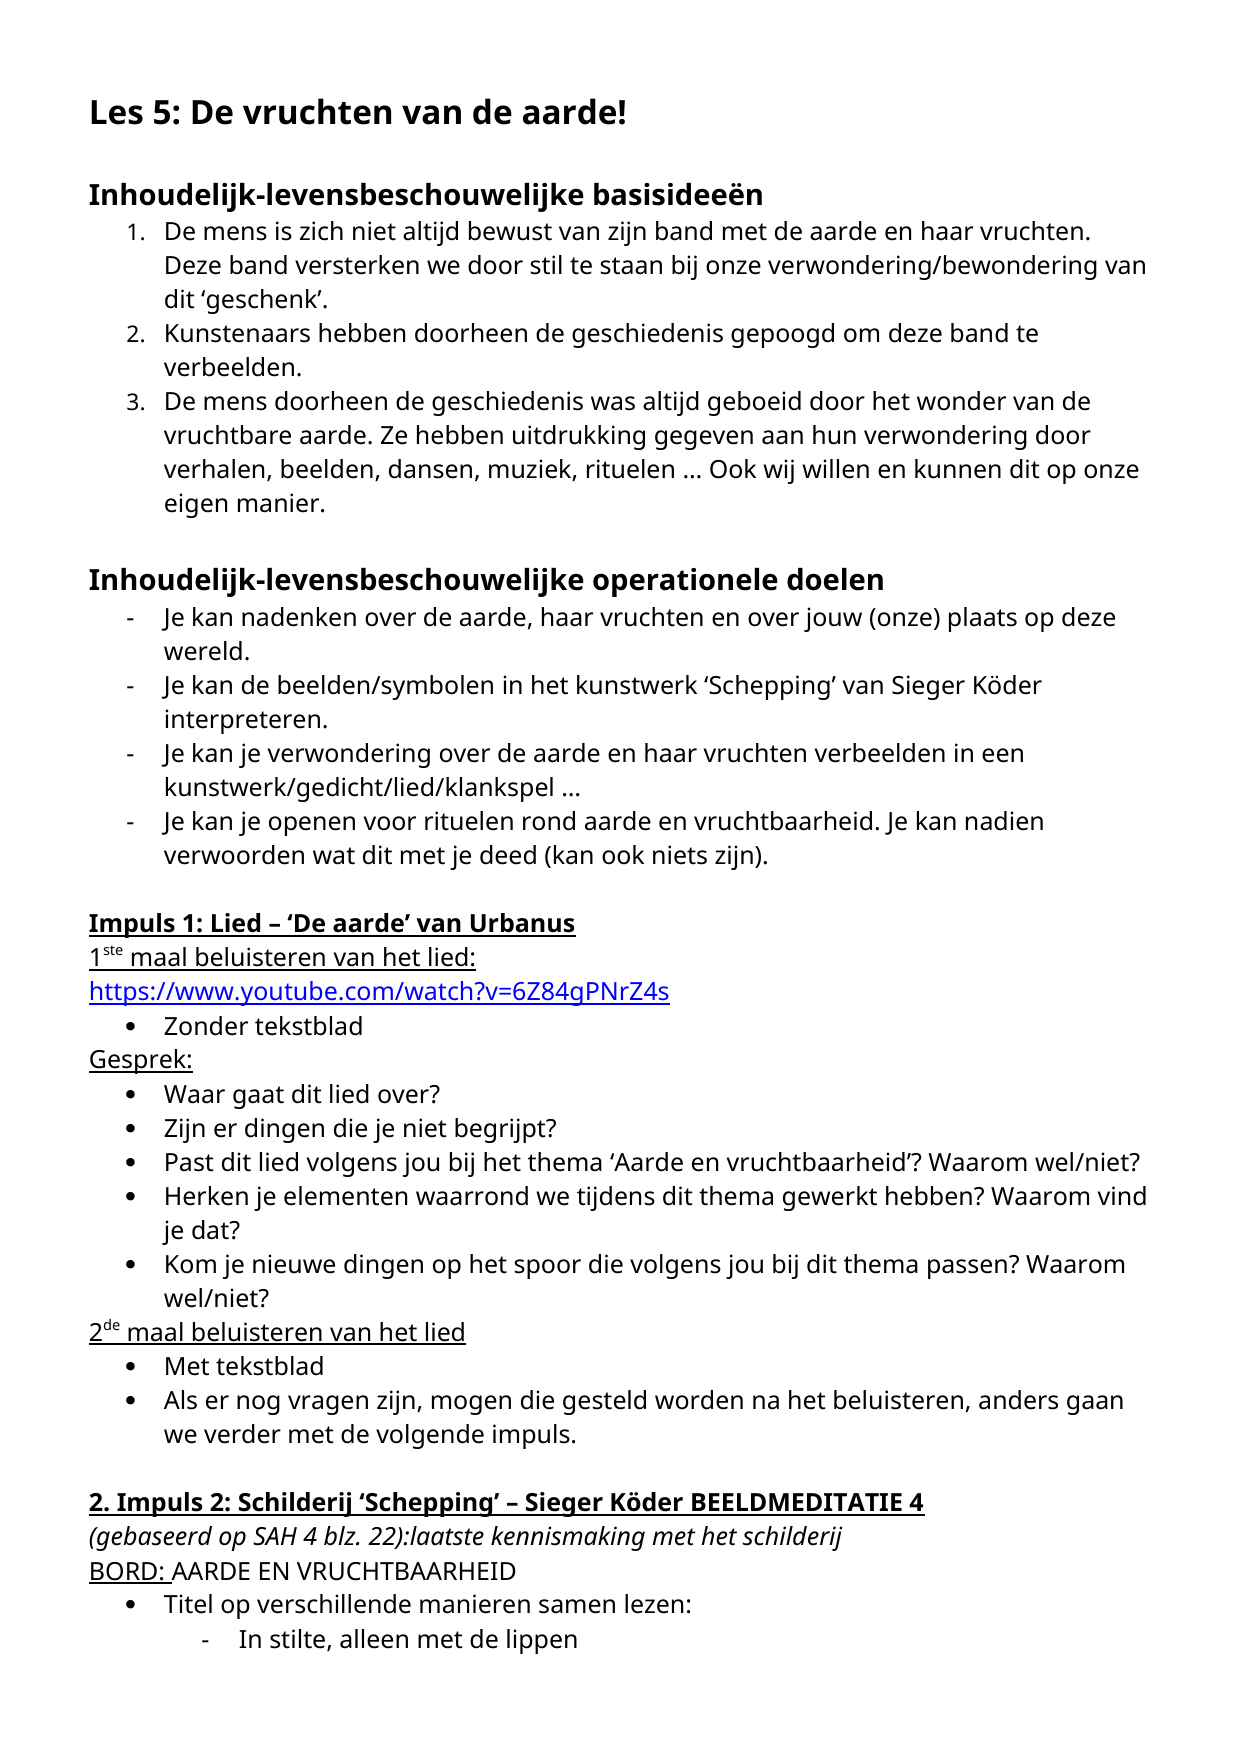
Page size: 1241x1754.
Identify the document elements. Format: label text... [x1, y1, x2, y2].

text (gebaseerd op SAH 4 blz. 22):laatste kennismaking met het schilderij [89, 1519, 1152, 1553]
text Inhoudelijk-levensbeschouwelijke operationele doelen [89, 560, 1152, 599]
list Zonder tekstblad [126, 1008, 1152, 1042]
list Kom je nieuwe dingen op het spoor die volgens jou bij dit thema passen? Waarom wel/niet? [126, 1247, 1152, 1315]
list De mens doorheen de geschiedenis was altijd geboeid door het wonder van de vruchtbare aarde. Ze hebben uitdrukking gegeven aan hun verwondering door verhalen, beelden, dansen, muziek, rituelen … Ook wij willen en kunnen dit op onze eigen manier. [126, 384, 1152, 520]
list Met tekstblad [126, 1349, 1152, 1383]
list Je kan je openen voor rituelen rond aarde en vruchtbaarheid. Je kan nadien verwoorden wat dit met je deed (kan ook niets zijn). [126, 804, 1152, 872]
text Inhoudelijk-levensbeschouwelijke basisideeën [89, 174, 1152, 213]
list Zijn er dingen die je niet begrijpt? [126, 1110, 1152, 1144]
list In stilte, alleen met de lippen [201, 1621, 1152, 1655]
text 2. Impuls 2: Schilderij ‘Schepping’ – Sieger Köder BEELDMEDITATIE 4 [89, 1485, 1152, 1519]
list Kunstenaars hebben doorheen de geschiedenis gepoogd om deze band te verbeelden. [126, 316, 1152, 384]
text 2de maal beluisteren van het lied [89, 1315, 1152, 1349]
text BORD: AARDE EN VRUCHTBAARHEID [89, 1553, 1152, 1587]
text https://www.youtube.com/watch?v=6Z84gPNrZ4s [89, 974, 1152, 1008]
text 1ste maal beluisteren van het lied: [89, 940, 1152, 974]
list Je kan de beelden/symbolen in het kunstwerk ‘Schepping’ van Sieger Köder interpreteren. [126, 667, 1152, 736]
list Als er nog vragen zijn, mogen die gesteld worden na het beluisteren, anders gaan we verder met de volgende impuls. [126, 1383, 1152, 1451]
text Les 5: De vruchten van de aarde! [89, 89, 1152, 134]
text Gesprek: [89, 1042, 1152, 1076]
list Past dit lied volgens jou bij het thema ‘Aarde en vruchtbaarheid’? Waarom wel/niet? [126, 1144, 1152, 1178]
list Titel op verschillende manieren samen lezen: [126, 1587, 1152, 1621]
list Je kan nadenken over de aarde, haar vruchten en over jouw (onze) plaats op deze wereld. [126, 599, 1152, 667]
list Herken je elementen waarrond we tijdens dit thema gewerkt hebben? Waarom vind je dat? [126, 1178, 1152, 1247]
list Je kan je verwondering over de aarde en haar vruchten verbeelden in een kunstwerk/gedicht/lied/klankspel … [126, 736, 1152, 804]
list De mens is zich niet altijd bewust van zijn band met de aarde en haar vruchten. Deze band versterken we door stil te staan bij onze verwondering/bewondering van dit ‘geschenk’. [126, 213, 1152, 316]
text Impuls 1: Lied – ‘De aarde’ van Urbanus [89, 906, 1152, 940]
list Waar gaat dit lied over? [126, 1076, 1152, 1110]
